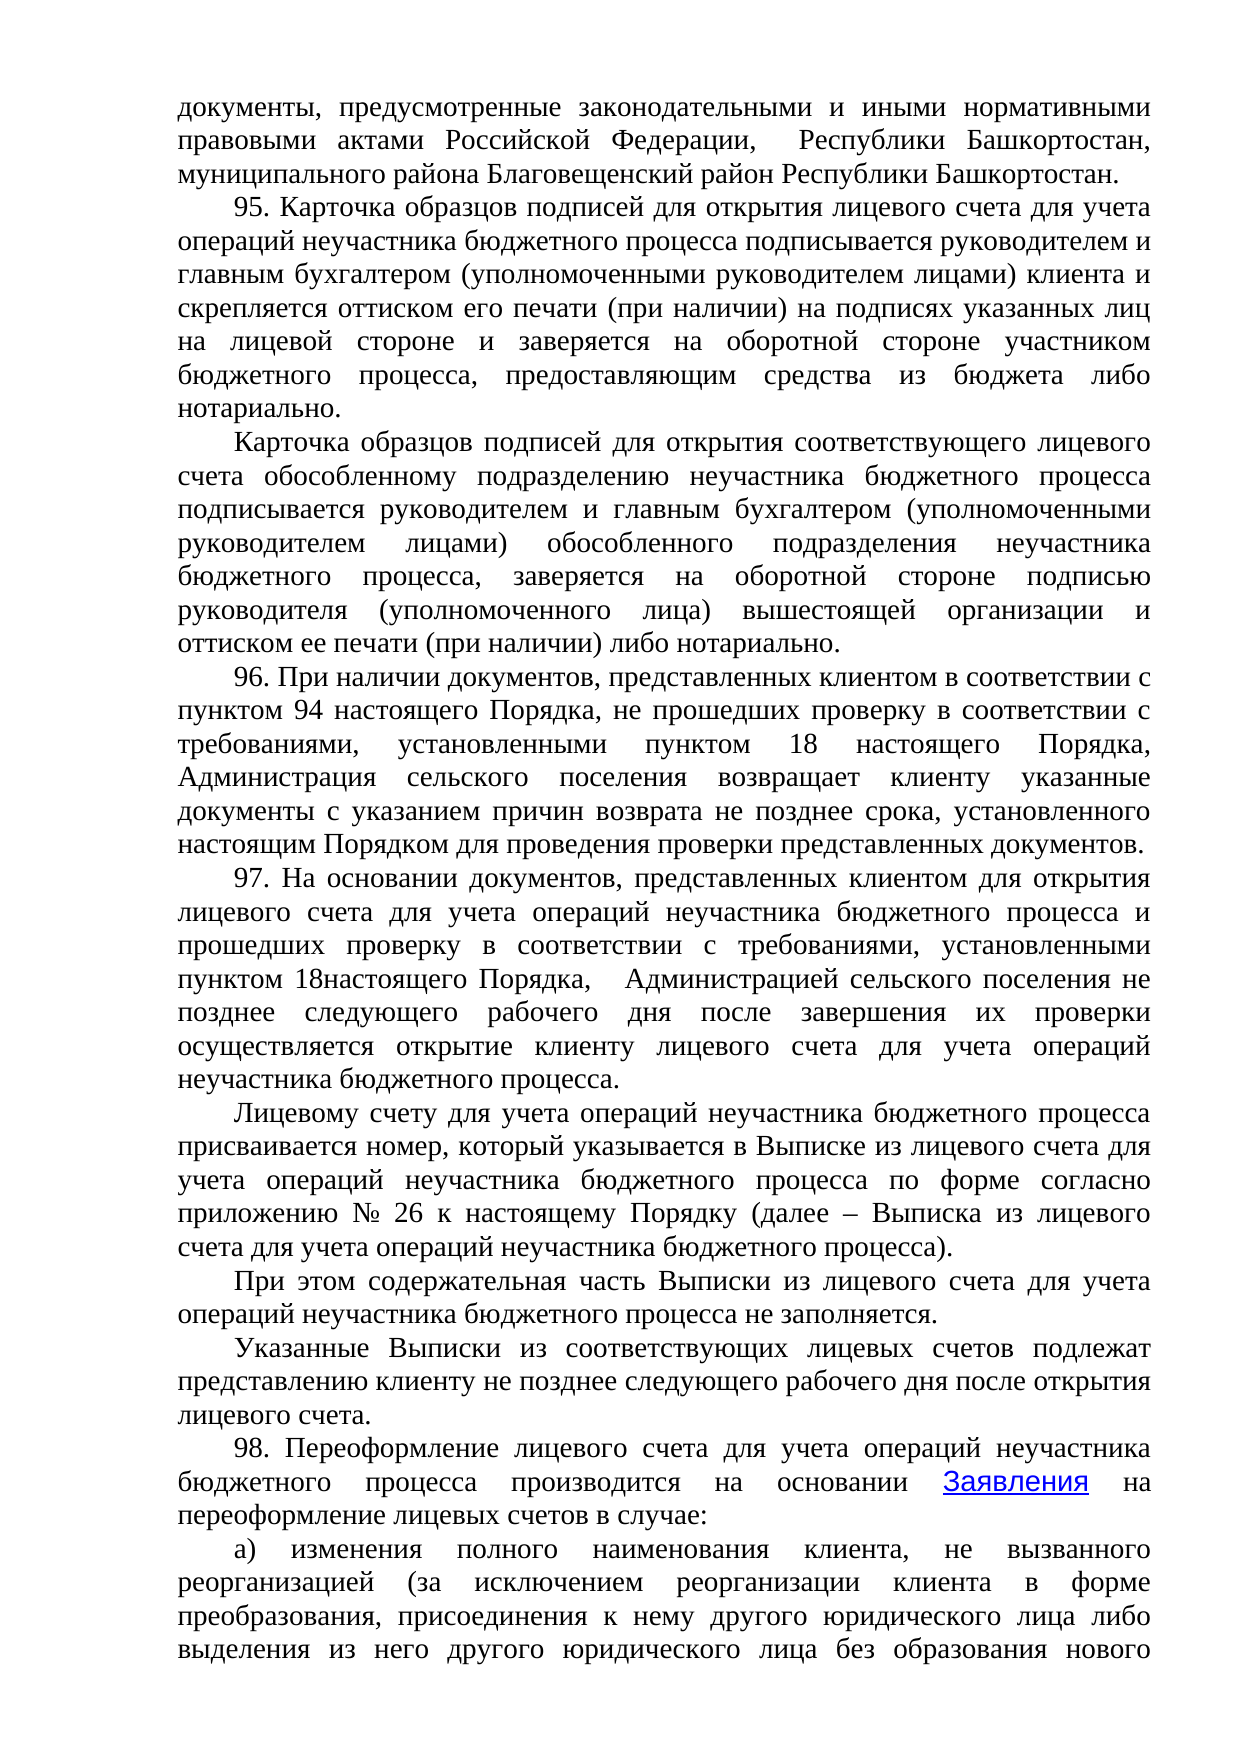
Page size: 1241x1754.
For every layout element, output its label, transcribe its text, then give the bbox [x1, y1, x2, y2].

text Указанные Выписки из соответствующих лицевых счетов подлежат представлению клиенту не позднее следующего рабочего дня после открытия лицевого счета. [177, 1330, 1152, 1430]
text 97. На основании документов, представленных клиентом для открытия лицевого счета для учета операций неучастника бюджетного процесса и прошедших проверку в соответствии с требованиями, установленными пунктом 18настоящего Порядка, Администрацией сельского поселения не позднее следующего рабочего дня после завершения их проверки осуществляется открытие клиенту лицевого счета для учета операций неучастника бюджетного процесса. [177, 860, 1152, 1095]
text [177, 1531, 1152, 1665]
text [177, 89, 1152, 189]
text Карточка образцов подписей для открытия соответствующего лицевого счета обособленному подразделению неучастника бюджетного процесса подписывается руководителем и главным бухгалтером (уполномоченными руководителем лицами) обособленного подразделения неучастника бюджетного процесса, заверяется на оборотной стороне подписью руководителя (уполномоченного лица) вышестоящей организации и оттиском ее печати (при наличии) либо нотариально. [177, 424, 1152, 659]
text Лицевому счету для учета операций неучастника бюджетного процесса присваивается номер, который указывается в Выписке из лицевого счета для учета операций неучастника бюджетного процесса по форме согласно приложению № 26 к настоящему Порядку (далее – Выписка из лицевого счета для учета операций неучастника бюджетного процесса). [177, 1095, 1152, 1263]
text 95. Карточка образцов подписей для открытия лицевого счета для учета операций неучастника бюджетного процесса подписывается руководителем и главным бухгалтером (уполномоченными руководителем лицами) клиента и скрепляется оттиском его печати (при наличии) на подписях указанных лиц на лицевой стороне и заверяется на оборотной стороне участником бюджетного процесса, предоставляющим средства из бюджета либо нотариально. [177, 189, 1152, 424]
text 96. При наличии документов, представленных клиентом в соответствии с пунктом 94 настоящего Порядка, не прошедших проверку в соответствии с требованиями, установленными пунктом 18 настоящего Порядка, Администрация сельского поселения возвращает клиенту указанные документы с указанием причин возврата не позднее срока, установленного настоящим Порядком для проведения проверки представленных документов. [177, 659, 1152, 860]
text При этом содержательная часть Выписки из лицевого счета для учета операций неучастника бюджетного процесса не заполняется. [177, 1263, 1152, 1330]
text 98. Переоформление лицевого счета для учета операций неучастника бюджетного процесса производится на основании Заявления на переоформление лицевых счетов в случае: [177, 1430, 1152, 1531]
